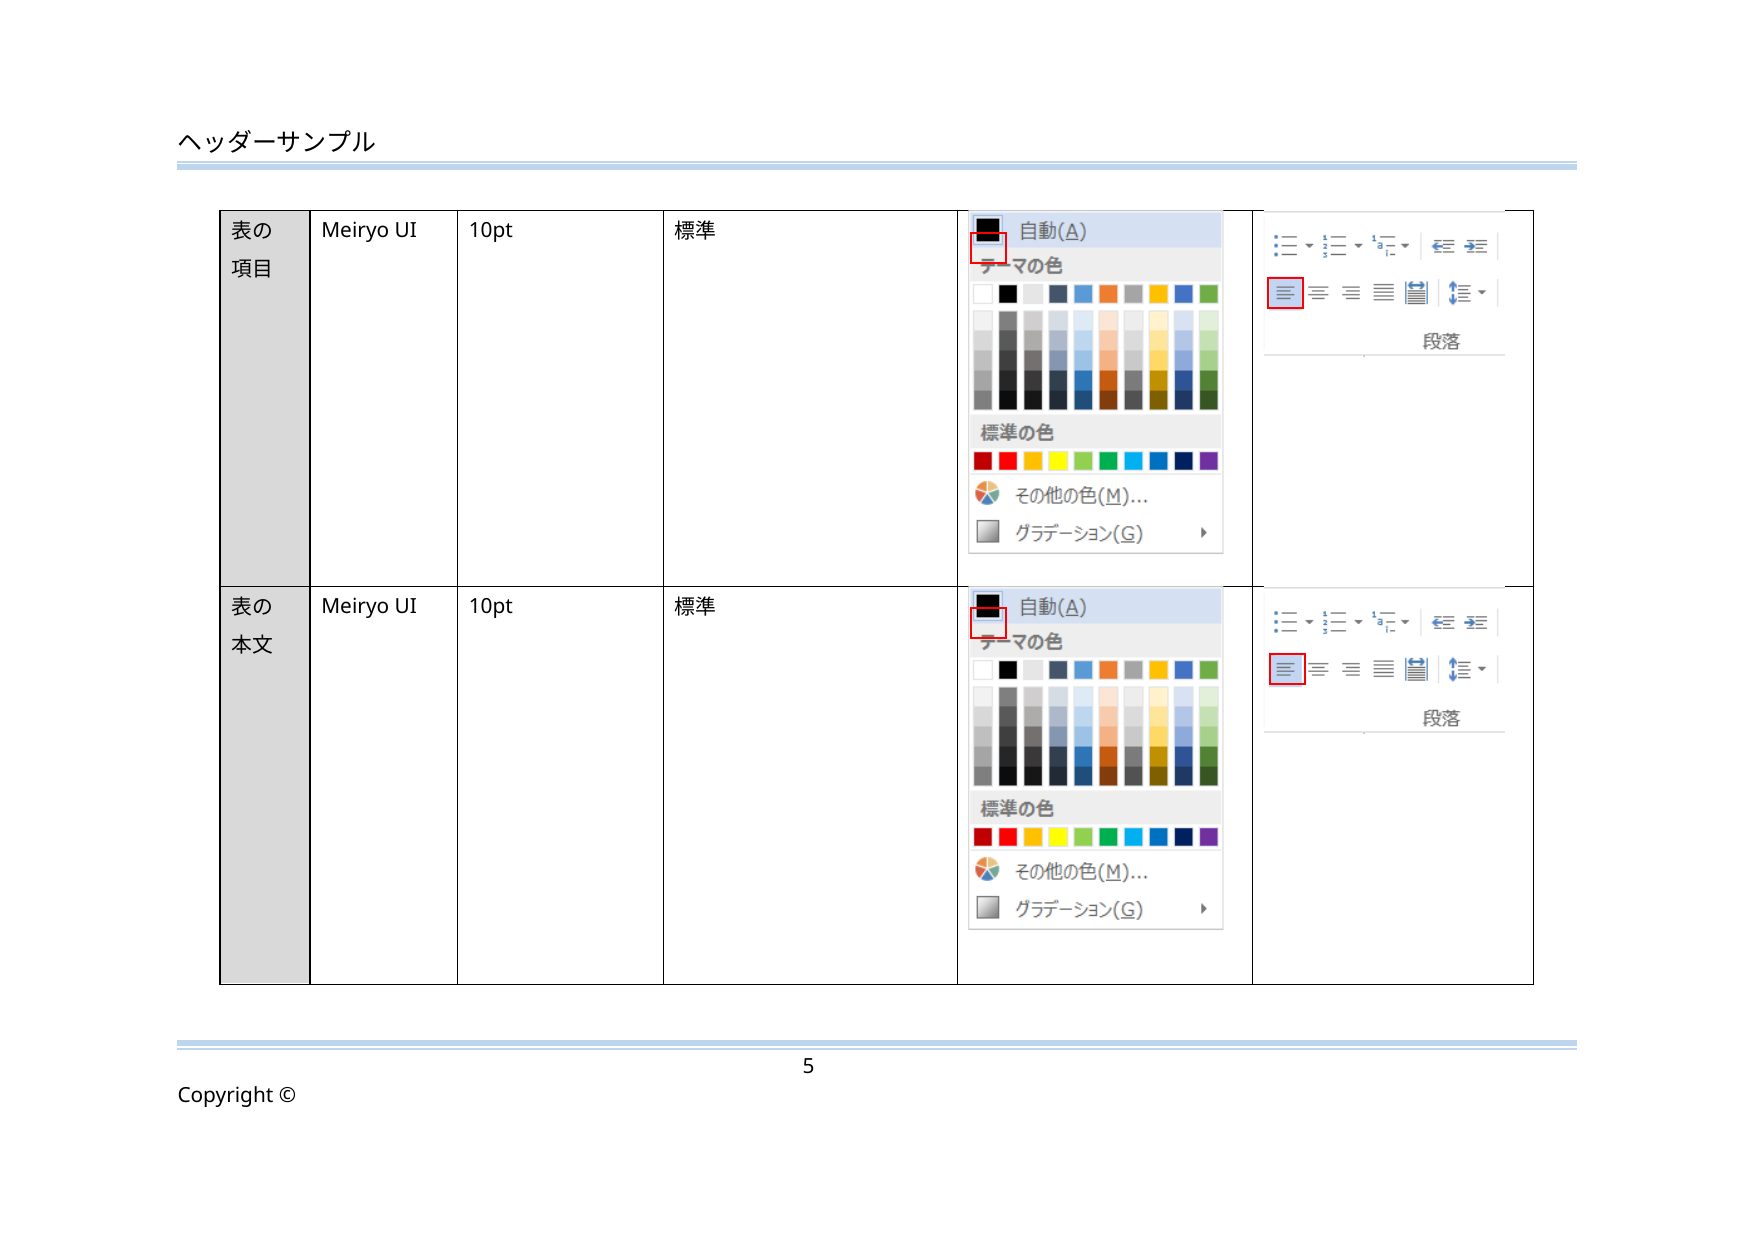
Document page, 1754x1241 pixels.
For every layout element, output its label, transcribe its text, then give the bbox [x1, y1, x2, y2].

picture [1263, 586, 1505, 734]
table_cell 標準 [664, 211, 957, 586]
table_cell Meiryo UI [311, 587, 457, 983]
table_cell [958, 211, 1252, 586]
table_cell 10pt [458, 211, 663, 586]
table_cell [1253, 211, 1533, 586]
picture [1263, 210, 1505, 357]
table_cell [958, 587, 1252, 983]
picture [968, 586, 1224, 930]
table_cell 10pt [458, 587, 663, 983]
table_cell 表の 本文 [221, 587, 309, 983]
table_cell 標準 [664, 587, 957, 983]
table_cell Meiryo UI [311, 211, 457, 586]
table_cell [1253, 587, 1533, 983]
table_cell 表の 項目 [221, 211, 309, 586]
picture [968, 210, 1224, 554]
